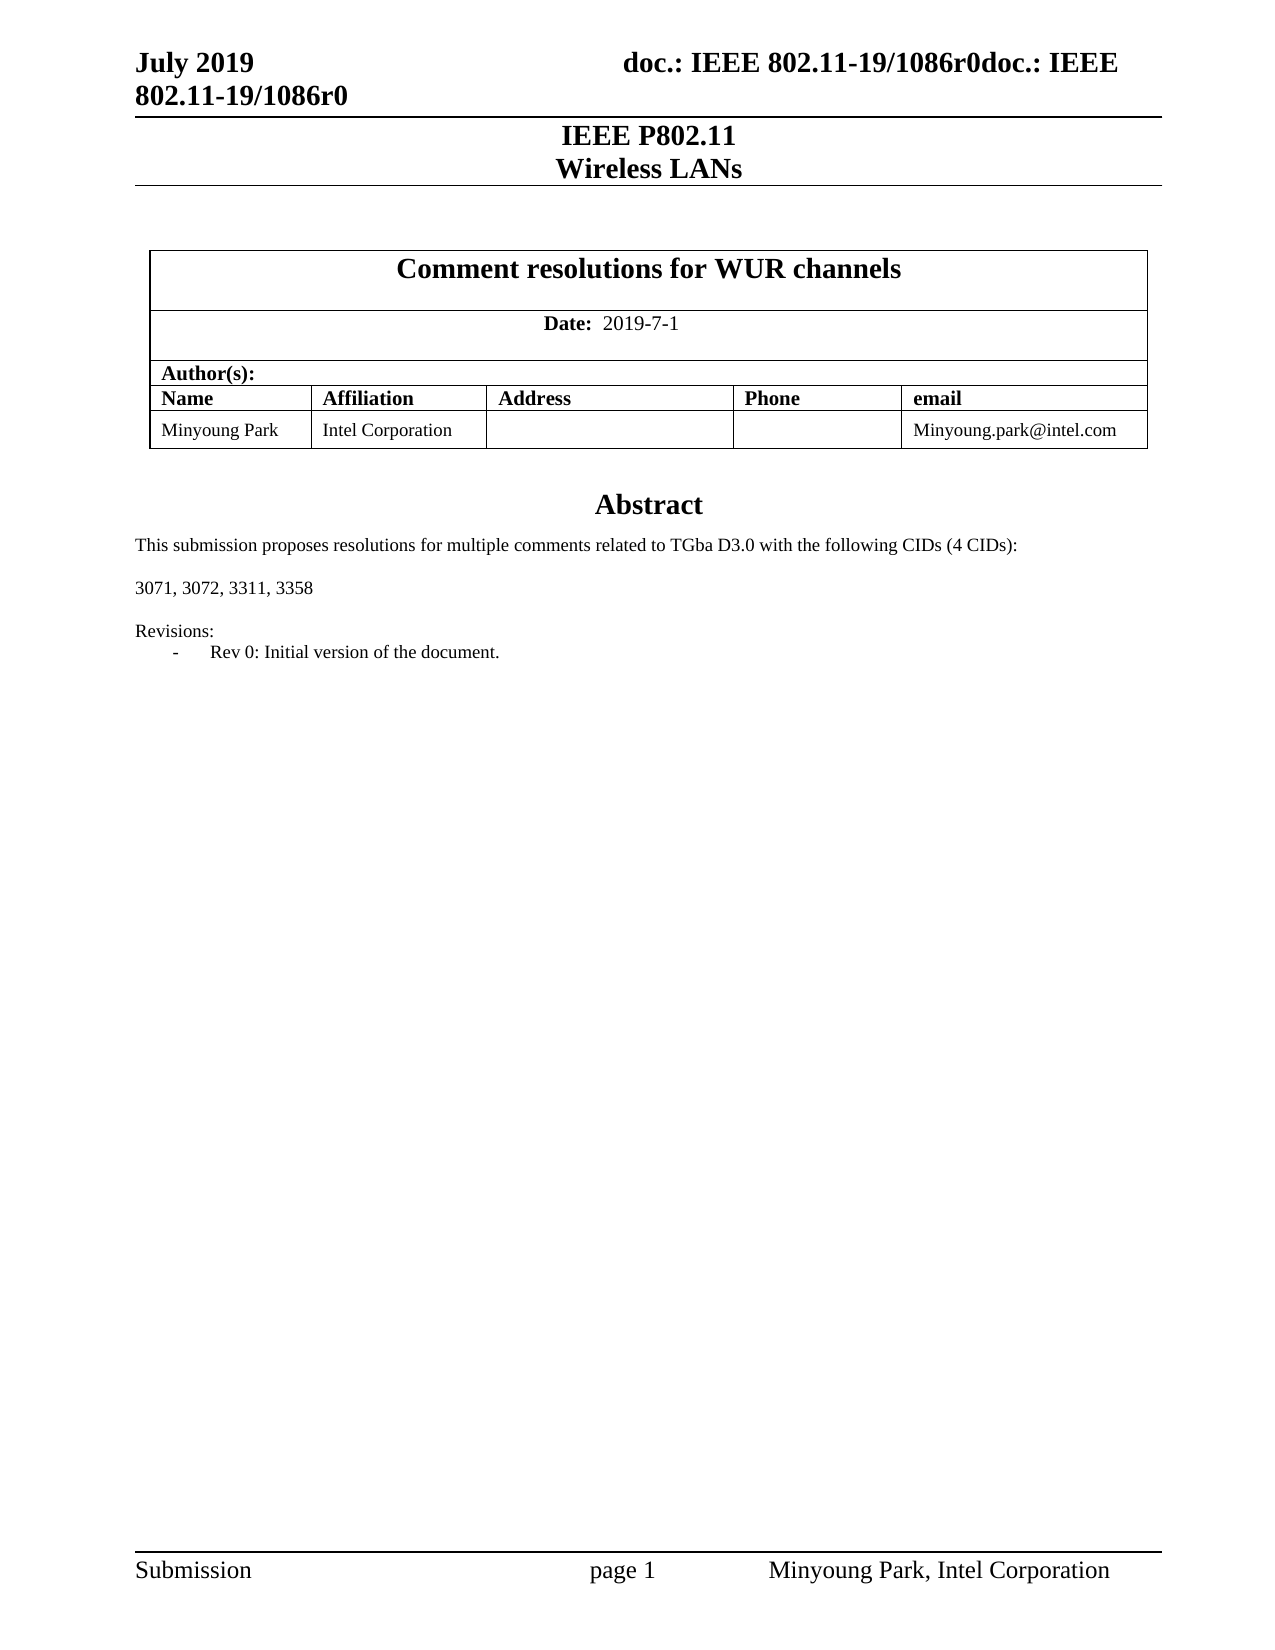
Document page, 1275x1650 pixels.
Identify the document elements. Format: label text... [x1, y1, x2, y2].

table_cell Affiliation [312, 386, 486, 410]
text This submission proposes resolutions for multiple comments related to TGba D3.0 with the following CIDs (4 CIDs): [135, 533, 1162, 555]
table_cell Phone [734, 386, 901, 410]
table_cell [734, 411, 901, 448]
table_cell Author(s): [151, 361, 1147, 385]
table_cell Minyoung Park [151, 411, 311, 448]
table_cell email [902, 386, 1147, 410]
table_cell Address [487, 386, 733, 410]
table_cell Minyoung.park@intel.com [902, 411, 1147, 448]
table_cell Intel Corporation [312, 411, 486, 448]
text Abstract [135, 487, 1162, 521]
table_cell Date: 2019-7-1 [151, 311, 1147, 360]
text 3071, 3072, 3311, 3358 [135, 577, 1162, 598]
table_cell [487, 411, 733, 448]
table_cell Name [151, 386, 311, 410]
text IEEE P802.11 Wireless LANs [135, 118, 1162, 185]
text Revisions: [135, 620, 1162, 641]
list Rev 0: Initial version of the document. [172, 641, 1162, 663]
table_header Comment resolutions for WUR channels [151, 251, 1147, 310]
